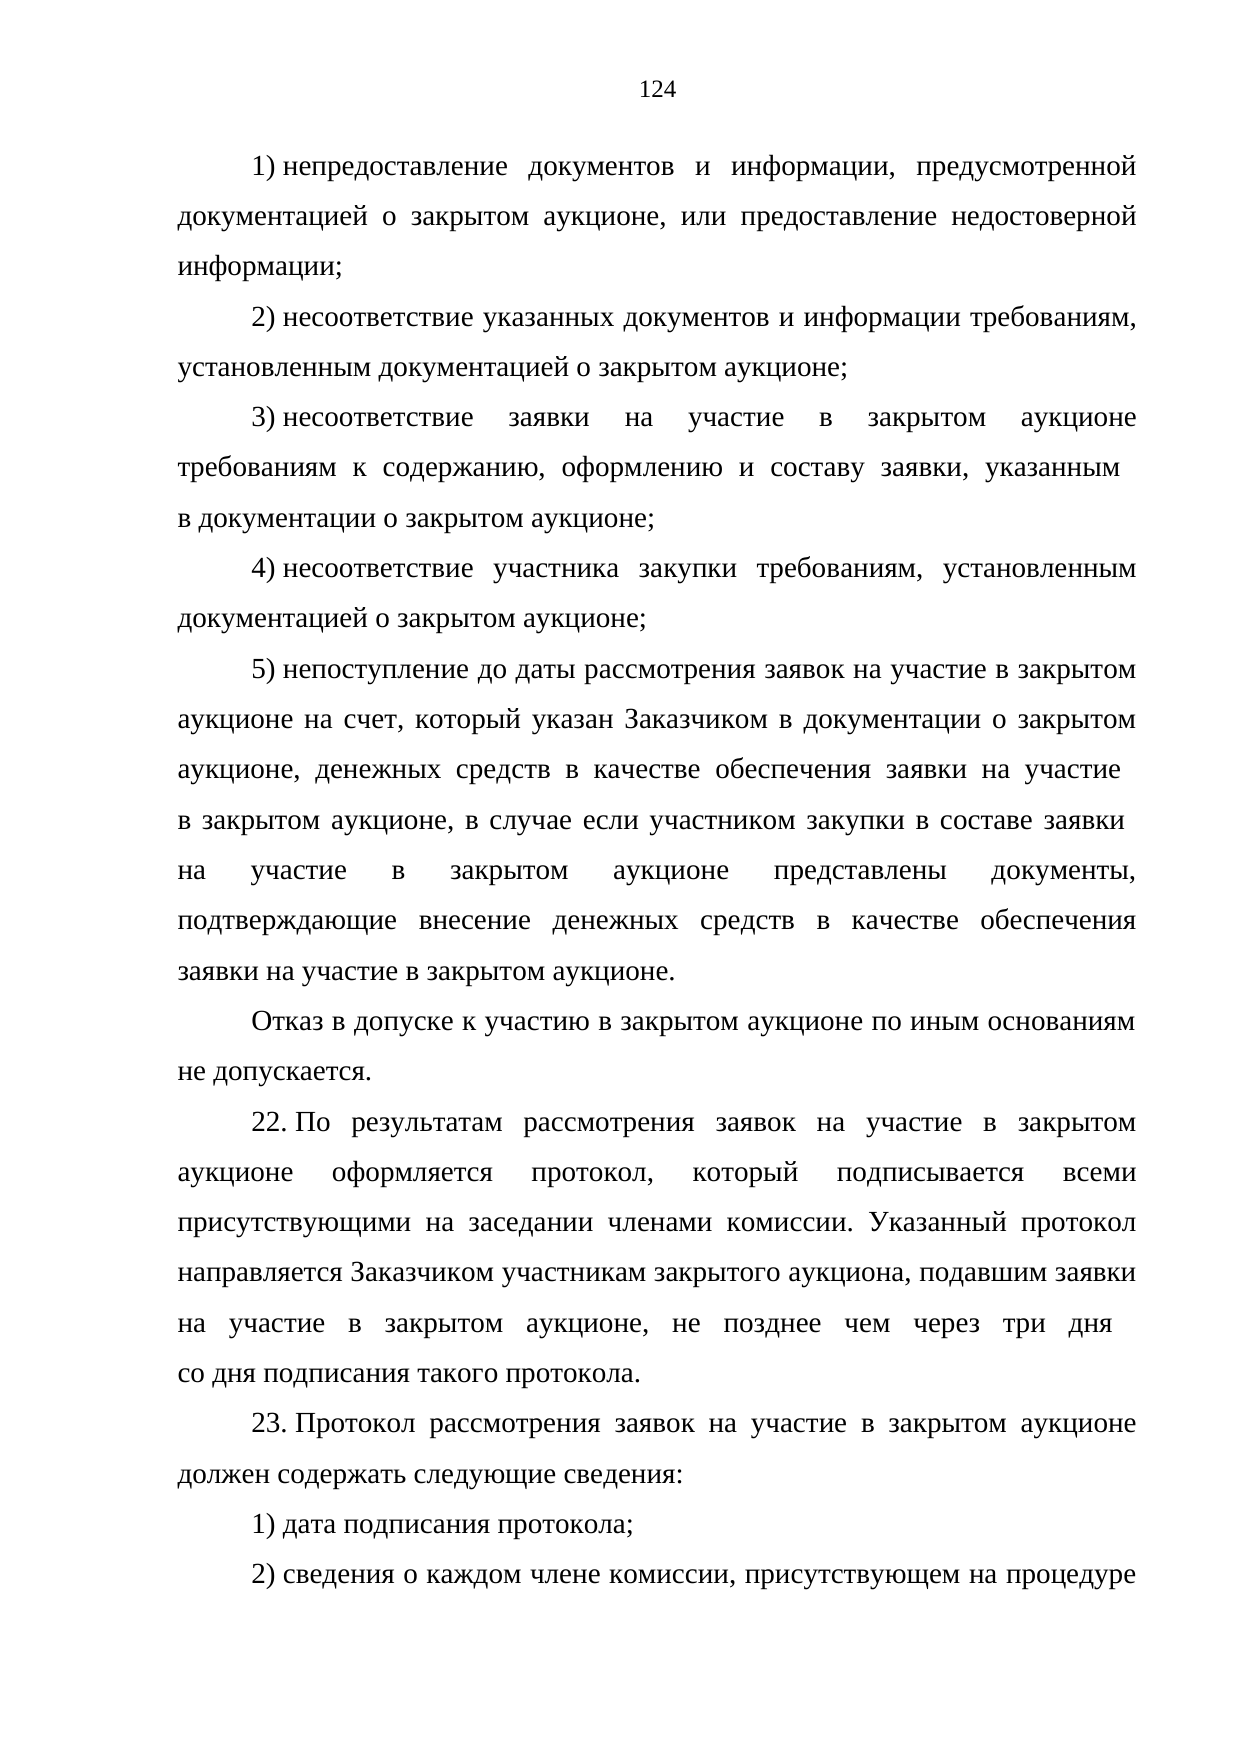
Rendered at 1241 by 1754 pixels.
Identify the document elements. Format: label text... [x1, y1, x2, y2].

text 4) несоответствие участника закупки требованиям, установленным документацией о закрытом аукционе; [177, 550, 1137, 634]
text Отказ в допуске к участию в закрытом аукционе по иным основаниям не допускается. [177, 1003, 1137, 1087]
text 3) несоответствие заявки на участие в закрытом аукционе требованиям к содержанию, оформлению и составу заявки, указанным в документации о закрытом аукционе; [177, 399, 1137, 533]
text 2) несоответствие указанных документов и информации требованиям, установленным документацией о закрытом аукционе; [177, 299, 1137, 382]
text 5) непоступление до даты рассмотрения заявок на участие в закрытом аукционе на счет, который указан Заказчиком в документации о закрытом аукционе, денежных средств в качестве обеспечения заявки на участие в закрытом аукционе, в случае если участником закупки в составе заявки на участие в закрытом аукционе представлены документы, подтверждающие внесение денежных средств в качестве обеспечения заявки на участие в закрытом аукционе. [177, 651, 1137, 986]
text 22. По результатам рассмотрения заявок на участие в закрытом аукционе оформляется протокол, который подписывается всеми присутствующими на заседании членами комиссии. Указанный протокол направляется Заказчиком участникам закрытого аукциона, подавшим заявки на участие в закрытом аукционе, не позднее чем через три дня со дня подписания такого протокола. [177, 1104, 1137, 1389]
text 23. Протокол рассмотрения заявок на участие в закрытом аукционе должен содержать следующие сведения: [177, 1406, 1137, 1489]
text 1) дата подписания протокола; [177, 1506, 1137, 1540]
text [177, 1556, 1137, 1590]
text 1) непредоставление документов и информации, предусмотренной документацией о закрытом аукционе, или предоставление недостоверной информации; [177, 148, 1137, 282]
